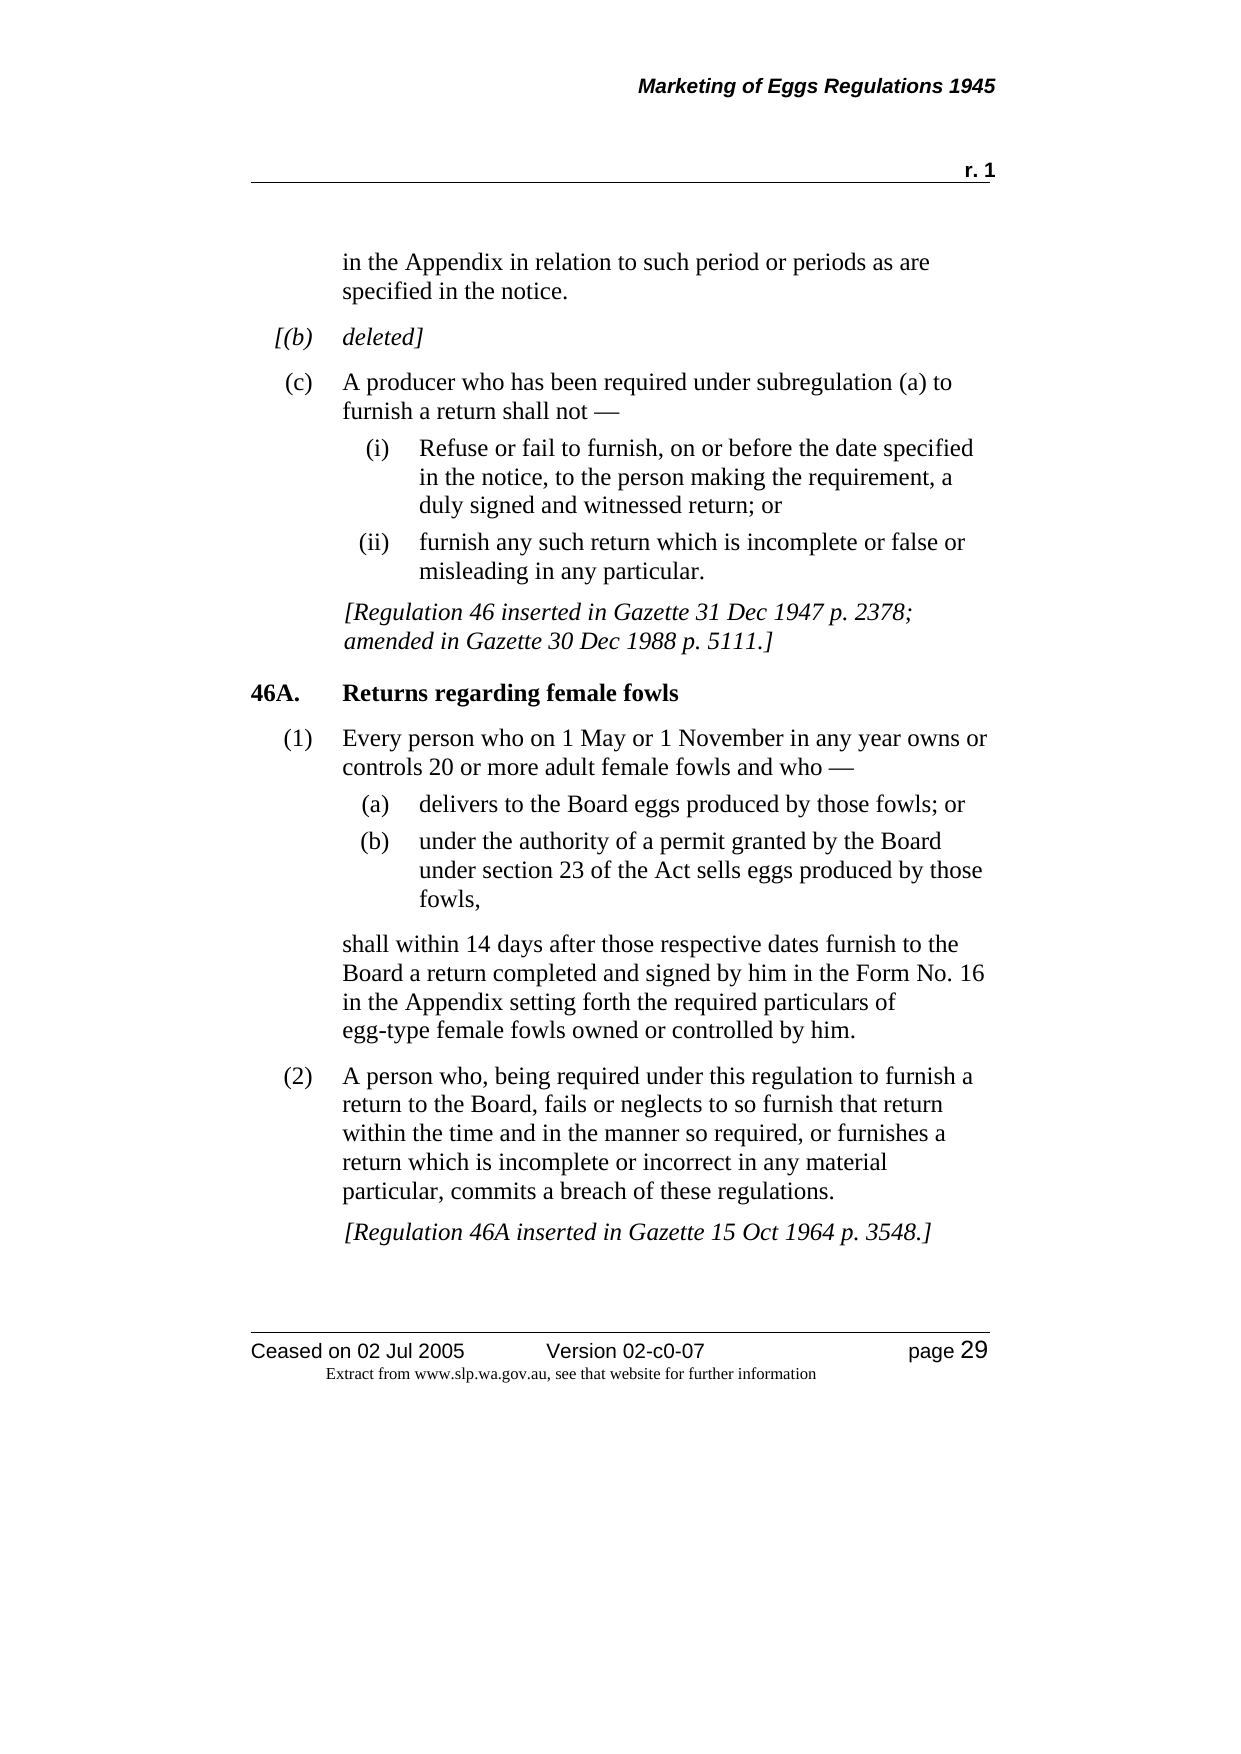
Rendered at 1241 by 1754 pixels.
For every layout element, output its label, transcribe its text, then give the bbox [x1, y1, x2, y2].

text (ii) furnish any such return which is incomplete or false or misleading in any particular. [251, 527, 990, 585]
text shall within 14 days after those respective dates furnish to the Board a return completed and signed by him in the Form No. 16 in the Appendix setting forth the required particulars of egg-type female fowls owned or controlled by him. [251, 929, 990, 1044]
text [Regulation 46 inserted in Gazette 31 Dec 1947 p. 2378; amended in Gazette 30 Dec 1988 p. 5111.] [251, 597, 990, 655]
subtitle 46A. Returns regarding female fowls [251, 678, 990, 707]
text (c) A producer who has been required under subregulation (a) to furnish a return shall not — [251, 367, 990, 424]
text (i) Refuse or fail to furnish, on or before the date specified in the notice, to the person making the requirement, a duly signed and witnessed return; or [251, 433, 990, 519]
text (1) Every person who on 1 May or 1 November in any year owns or controls 20 or more adult female fowls and who — [251, 723, 990, 781]
text (2) A person who, being required under this regulation to furnish a return to the Board, fails or neglects to so furnish that return within the time and in the manner so required, or furnishes a return which is incomplete or incorrect in any material particular, commits a breach of these regulations. [251, 1061, 990, 1204]
text (a) delivers to the Board eggs produced by those fowls; or [251, 789, 990, 818]
text (b) under the authority of a permit granted by the Board under section 23 of the Act sells eggs produced by those fowls, [251, 826, 990, 912]
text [251, 247, 990, 305]
text [Regulation 46A inserted in Gazette 15 Oct 1964 p. 3548.] [251, 1217, 990, 1246]
text [(b) deleted] [251, 322, 990, 350]
